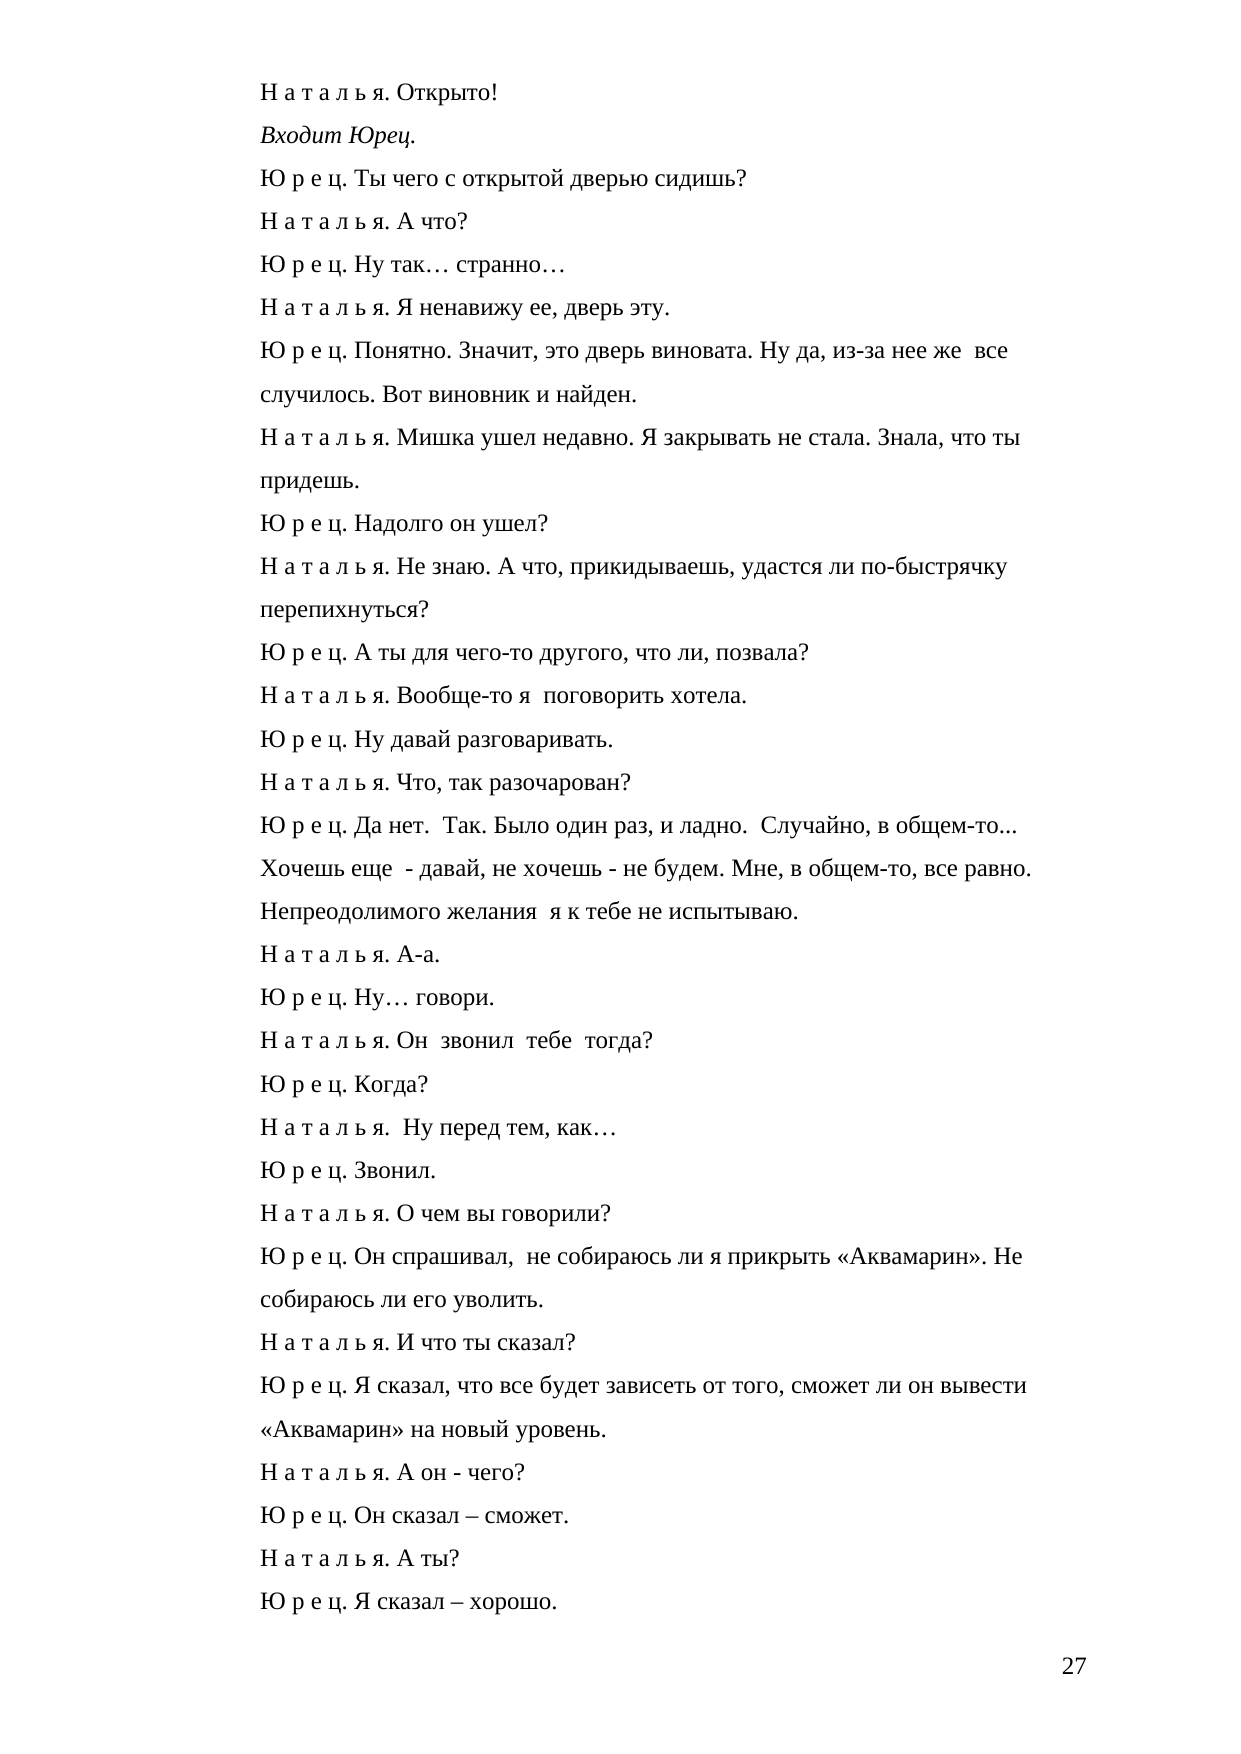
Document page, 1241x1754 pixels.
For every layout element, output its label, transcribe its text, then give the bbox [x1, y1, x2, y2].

text Ю р е ц. Я сказал – хорошо. [260, 1586, 1087, 1615]
text Н а т а л ь я. И что ты сказал? [260, 1327, 1087, 1356]
text Н а т а л ь я. А что? [260, 206, 1087, 235]
text Н а т а л ь я. О чем вы говорили? [260, 1198, 1087, 1227]
text Н а т а л ь я. Он звонил тебе тогда? [260, 1026, 1087, 1054]
text Н а т а л ь я. Ну перед тем, как… [260, 1112, 1087, 1141]
text Н а т а л ь я. Я ненавижу ее, дверь эту. [260, 292, 1087, 321]
text Входит Юрец. [260, 120, 1087, 149]
text Н а т а л ь я. А он - чего? [260, 1457, 1087, 1486]
text Ю р е ц. Ну… говори. [260, 982, 1087, 1011]
text Ю р е ц. Ну так… странно… [260, 249, 1087, 278]
text Ю р е ц. Он сказал – сможет. [260, 1500, 1087, 1529]
text Ю р е ц. Он спрашивал, не собираюсь ли я прикрыть «Аквамарин». Не собираюсь ли его уволить. [260, 1241, 1087, 1313]
text Ю р е ц. Надолго он ушел? [260, 508, 1087, 537]
text Н а т а л ь я. Не знаю. А что, прикидываешь, удастся ли по-быстрячку перепихнуться? [260, 551, 1087, 623]
text Н а т а л ь я. Вообще-то я поговорить хотела. [260, 681, 1087, 709]
text Ю р е ц. Я сказал, что все будет зависеть от того, сможет ли он вывести «Аквамарин» на новый уровень. [260, 1371, 1087, 1442]
text Ю р е ц. Звонил. [260, 1155, 1087, 1184]
text Ю р е ц. Ты чего с открытой дверью сидишь? [260, 163, 1087, 192]
text Ю р е ц. Да нет. Так. Было один раз, и ладно. Случайно, в общем-то... Хочешь еще - давай, не хочешь - не будем. Мне, в общем-то, все равно. Непреодолимого желания я к тебе не испытываю. [260, 810, 1087, 925]
text Ю р е ц. Ну давай разговаривать. [260, 724, 1087, 752]
text Ю р е ц. А ты для чего-то другого, что ли, позвала? [260, 637, 1087, 666]
text Н а т а л ь я. Открыто! [260, 77, 1087, 106]
text Н а т а л ь я. Что, так разочарован? [260, 767, 1087, 796]
text Н а т а л ь я. А ты? [260, 1543, 1087, 1572]
text Н а т а л ь я. Мишка ушел недавно. Я закрывать не стала. Знала, что ты придешь. [260, 422, 1087, 494]
text Ю р е ц. Когда? [260, 1069, 1087, 1097]
text Н а т а л ь я. А-а. [260, 939, 1087, 968]
text Ю р е ц. Понятно. Значит, это дверь виновата. Ну да, из-за нее же все случилось. Вот виновник и найден. [260, 336, 1087, 407]
